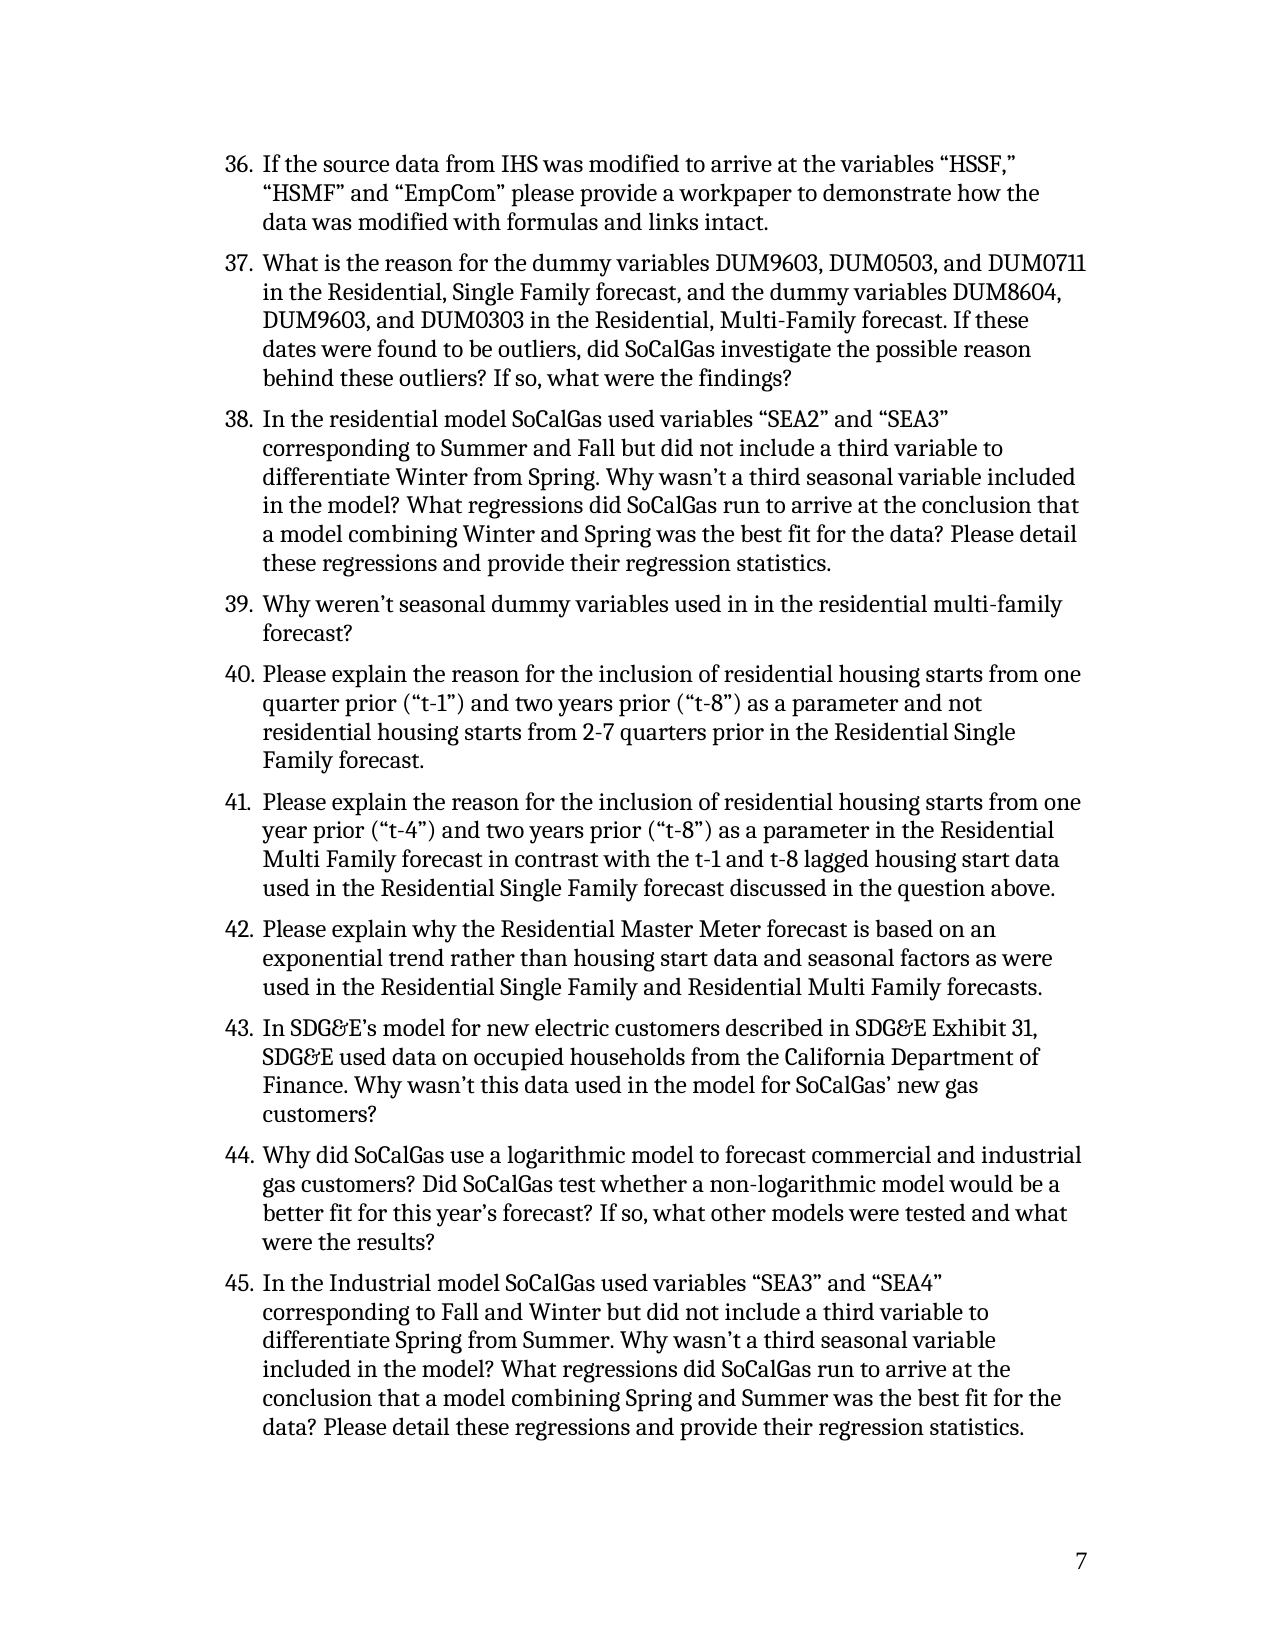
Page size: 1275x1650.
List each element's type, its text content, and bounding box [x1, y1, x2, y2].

list What is the reason for the dummy variables DUM9603, DUM0503, and DUM0711 in the Residential, Single Family forecast, and the dummy variables DUM8604, DUM9603, and DUM0303 in the Residential, Multi-Family forecast. If these dates were found to be outliers, did SoCalGas investigate the possible reason behind these outliers? If so, what were the findings? [225, 249, 1087, 392]
list In the residential model SoCalGas used variables “SEA2” and “SEA3” corresponding to Summer and Fall but did not include a third variable to differentiate Winter from Spring. Why wasn’t a third seasonal variable included in the model? What regressions did SoCalGas run to arrive at the conclusion that a model combining Winter and Spring was the best fit for the data? Please detail these regressions and provide their regression statistics. [225, 405, 1087, 577]
list Please explain why the Residential Master Meter forecast is based on an exponential trend rather than housing start data and seasonal factors as were used in the Residential Single Family and Residential Multi Family forecasts. [225, 915, 1087, 1001]
list In the Industrial model SoCalGas used variables “SEA3” and “SEA4” corresponding to Fall and Winter but did not include a third variable to differentiate Spring from Summer. Why wasn’t a third seasonal variable included in the model? What regressions did SoCalGas run to arrive at the conclusion that a model combining Spring and Summer was the best fit for the data? Please detail these regressions and provide their regression statistics. [225, 1269, 1087, 1441]
list Why weren’t seasonal dummy variables used in in the residential multi-family forecast? [225, 590, 1087, 647]
list If the source data from IHS was modified to arrive at the variables “HSSF,” “HSMF” and “EmpCom” please provide a workpaper to demonstrate how the data was modified with formulas and links intact. [225, 150, 1087, 236]
list Please explain the reason for the inclusion of residential housing starts from one year prior (“t-4”) and two years prior (“t-8”) as a parameter in the Residential Multi Family forecast in contrast with the t-1 and t-8 lagged housing start data used in the Residential Single Family forecast discussed in the question above. [225, 787, 1087, 902]
list Why did SoCalGas use a logarithmic model to forecast commercial and industrial gas customers? Did SoCalGas test whether a non-logarithmic model would be a better fit for this year’s forecast? If so, what other models were tested and what were the results? [225, 1141, 1087, 1256]
list Please explain the reason for the inclusion of residential housing starts from one quarter prior (“t-1”) and two years prior (“t-8”) as a parameter and not residential housing starts from 2-7 quarters prior in the Residential Single Family forecast. [225, 660, 1087, 775]
list In SDG&E’s model for new electric customers described in SDG&E Exhibit 31, SDG&E used data on occupied households from the California Department of Finance. Why wasn’t this data used in the model for SoCalGas’ new gas customers? [225, 1014, 1087, 1129]
